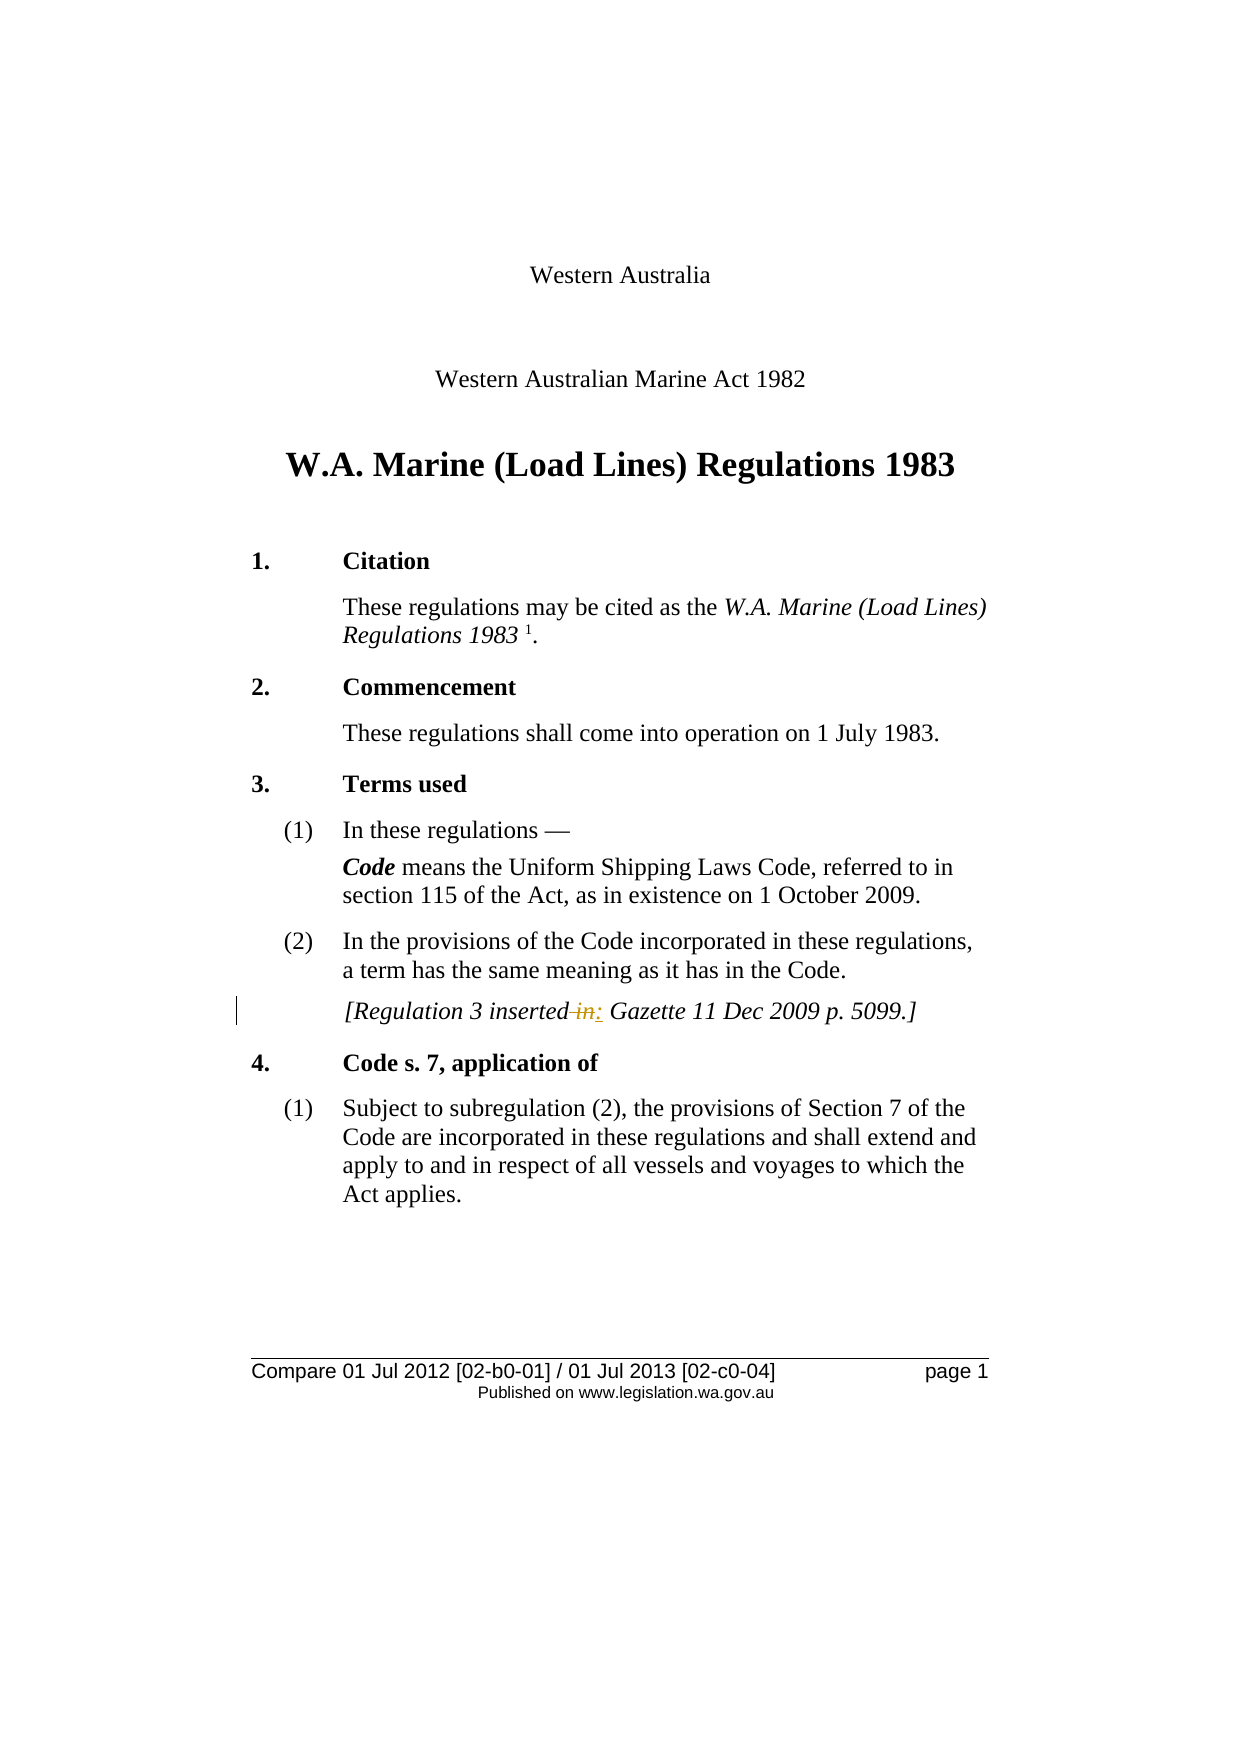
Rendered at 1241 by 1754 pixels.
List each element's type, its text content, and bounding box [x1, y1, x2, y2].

text These regulations may be cited as the W.A. Marine (Load Lines) Regulations 1983 1. [251, 592, 989, 649]
text W.A. Marine (Load Lines) Regulations 1983 [251, 443, 989, 484]
text Code means the Uniform Shipping Laws Code, referred to in section 115 of the Act, as in existence on 1 October 2009. [251, 852, 989, 909]
text (2) In the provisions of the Code incorporated in these regulations, a term has the same meaning as it has in the Code. [251, 926, 989, 983]
text [Regulation 3 inserted Gazette 11 Dec 2009 p. 5099.] [251, 996, 989, 1025]
subtitle 1. Citation [251, 546, 989, 575]
text Western Australian Marine Act 1982 [251, 364, 989, 393]
text (1) In these regulations — [251, 815, 989, 843]
text (1) Subject to subregulation (2), the provisions of Section 7 of the Code are incorporated in these regulations and shall extend and apply to and in respect of all vessels and voyages to which the Act applies. [251, 1093, 989, 1208]
subtitle 3. Terms used [251, 769, 989, 798]
text Western Australia [251, 261, 989, 289]
subtitle 2. Commencement [251, 672, 989, 701]
subtitle 4. Code s. 7, application of [251, 1048, 989, 1076]
text These regulations shall come into operation on 1 July 1983. [251, 718, 989, 746]
